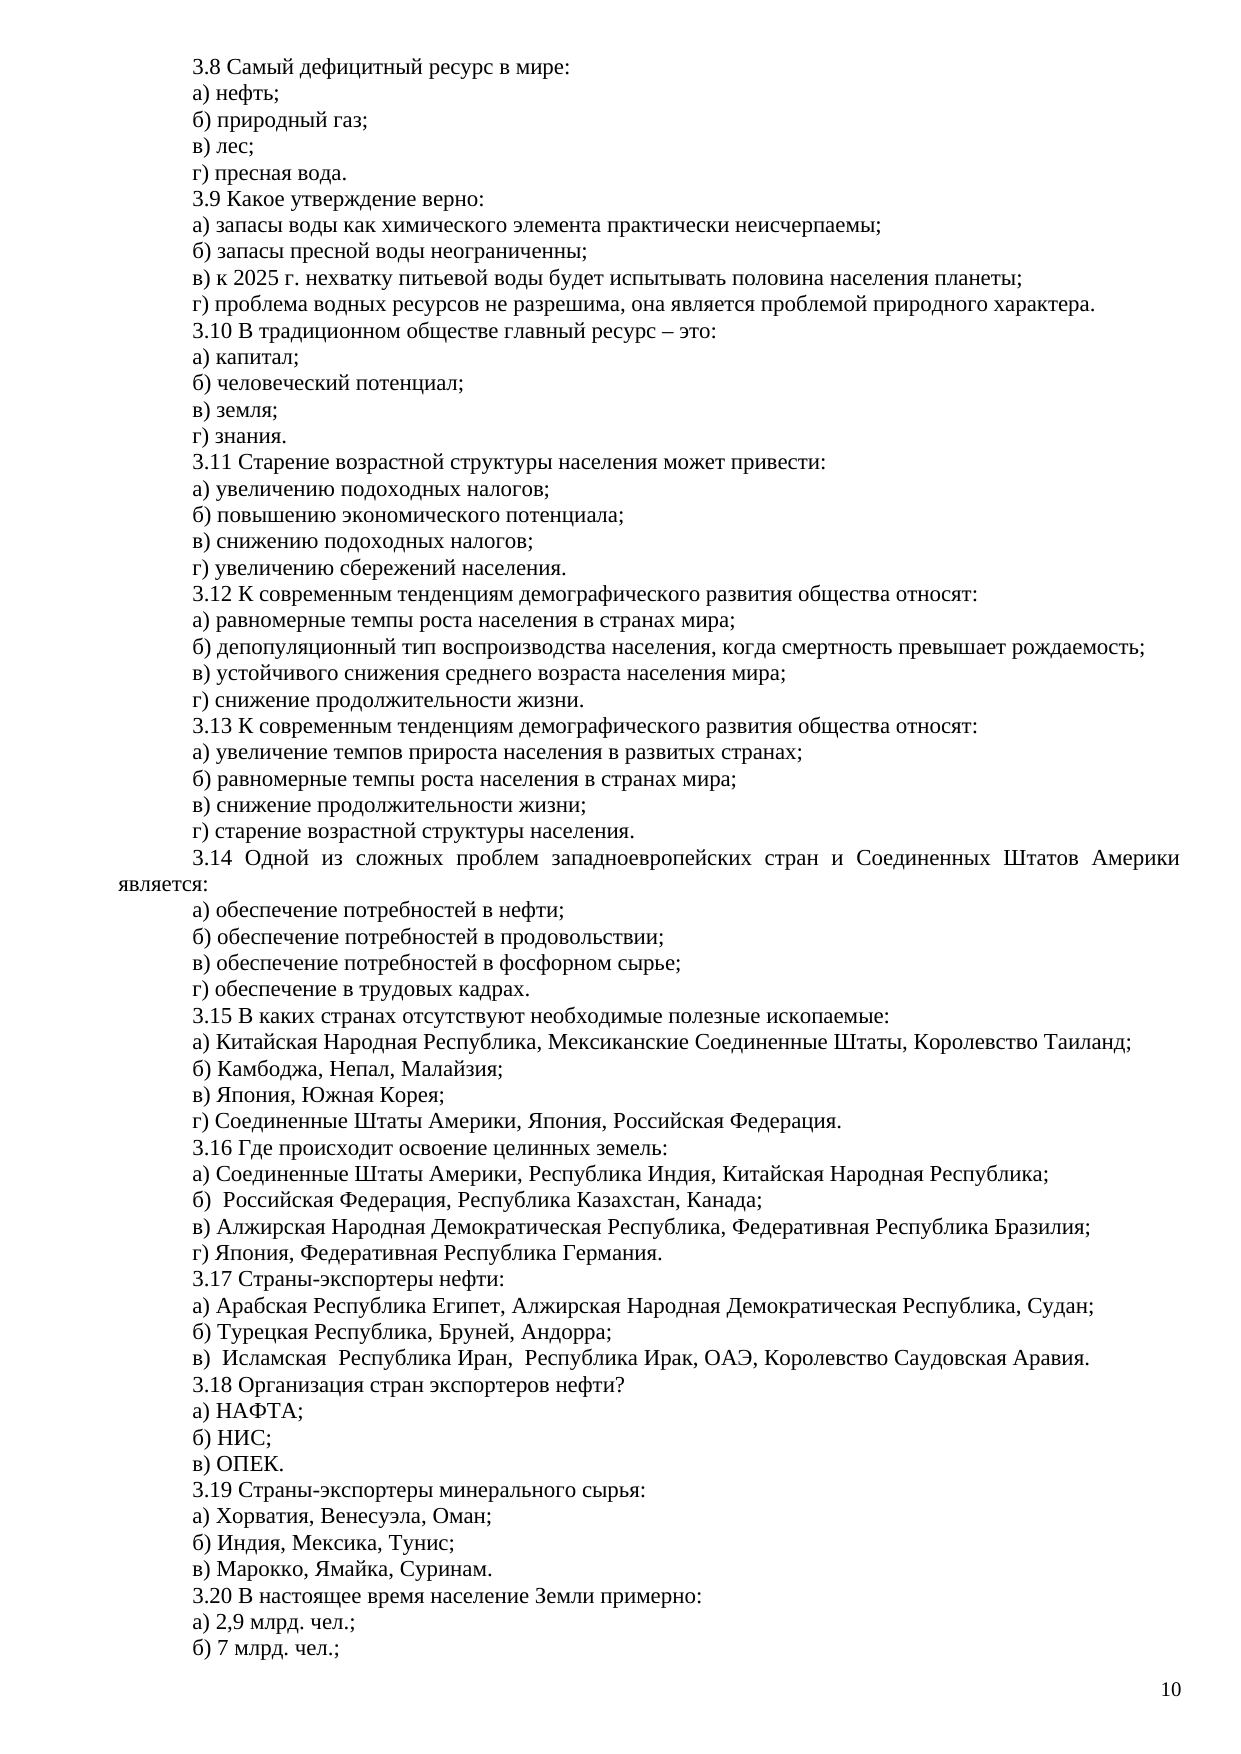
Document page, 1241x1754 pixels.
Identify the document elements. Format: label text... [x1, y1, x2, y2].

text г) Соединенные Штаты Америки, Япония, Российская Федерация. [118, 1107, 1181, 1134]
text в) ОПЕК. [118, 1450, 1181, 1476]
text г) пресная вода. [118, 158, 1181, 185]
text в) лес; [118, 132, 1181, 158]
text а) нефть; [118, 79, 1181, 106]
text г) обеспечение в трудовых кадрах. [118, 976, 1181, 1002]
text б) НИС; [118, 1423, 1181, 1450]
text б) Турецкая Республика, Бруней, Андорра; [118, 1318, 1181, 1344]
text в) снижению подоходных налогов; [118, 527, 1181, 554]
text б) Российская Федерация, Республика Казахстан, Канада; [118, 1186, 1181, 1213]
text 3.14 Одной из сложных проблем западноевропейских стран и Соединенных Штатов Америки является: [118, 844, 1181, 896]
text 3.10 В традиционном обществе главный ресурс – это: [118, 317, 1181, 343]
text а) запасы воды как химического элемента практически неисчерпаемы; [118, 211, 1181, 238]
text а) Китайская Народная Республика, Мексиканские Соединенные Штаты, Королевство Таиланд; [118, 1028, 1181, 1054]
text в) Япония, Южная Корея; [118, 1081, 1181, 1107]
text б) равномерные темпы роста населения в странах мира; [118, 765, 1181, 791]
text 3.12 К современным тенденциям демографического развития общества относят: [118, 580, 1181, 607]
text в) земля; [118, 396, 1181, 422]
text а) 2,9 млрд. чел.; [118, 1608, 1181, 1634]
text а) капитал; [118, 343, 1181, 369]
text 3.11 Старение возрастной структуры населения может привести: [118, 448, 1181, 475]
text б) повышению экономического потенциала; [118, 501, 1181, 527]
text в) устойчивого снижения среднего возраста населения мира; [118, 659, 1181, 686]
text г) увеличению сбережений населения. [118, 554, 1181, 580]
text г) снижение продолжительности жизни. [118, 686, 1181, 712]
text а) Хорватия, Венесуэла, Оман; [118, 1503, 1181, 1529]
text б) природный газ; [118, 106, 1181, 132]
text г) знания. [118, 422, 1181, 448]
text 3.19 Страны-экспортеры минерального сырья: [118, 1476, 1181, 1503]
text 3.16 Где происходит освоение целинных земель: [118, 1134, 1181, 1160]
text а) Соединенные Штаты Америки, Республика Индия, Китайская Народная Республика; [118, 1160, 1181, 1186]
text а) увеличению подоходных налогов; [118, 475, 1181, 501]
text б) Индия, Мексика, Тунис; [118, 1529, 1181, 1555]
text в) Алжирская Народная Демократическая Республика, Федеративная Республика Бразилия; [118, 1213, 1181, 1239]
text 3.13 К современным тенденциям демографического развития общества относят: [118, 712, 1181, 738]
text г) старение возрастной структуры населения. [118, 817, 1181, 844]
text 3.20 В настоящее время население Земли примерно: [118, 1582, 1181, 1608]
text б) Камбоджа, Непал, Малайзия; [118, 1054, 1181, 1081]
text в) к 2025 г. нехватку питьевой воды будет испытывать половина населения планеты; [118, 264, 1181, 290]
text 3.15 В каких странах отсутствуют необходимые полезные ископаемые: [118, 1002, 1181, 1028]
text г) проблема водных ресурсов не разрешима, она является проблемой природного характера. [118, 290, 1181, 317]
text в) Марокко, Ямайка, Суринам. [118, 1555, 1181, 1582]
text 3.17 Страны-экспортеры нефти: [118, 1265, 1181, 1292]
text а) НАФТА; [118, 1397, 1181, 1423]
text б) обеспечение потребностей в продовольствии; [118, 923, 1181, 949]
text 3.9 Какое утверждение верно: [118, 185, 1181, 211]
text а) Арабская Республика Египет, Алжирская Народная Демократическая Республика, Судан; [118, 1292, 1181, 1318]
text в) снижение продолжительности жизни; [118, 791, 1181, 817]
text 3.18 Организация стран экспортеров нефти? [118, 1371, 1181, 1397]
text в) Исламская Республика Иран, Республика Ирак, ОАЭ, Королевство Саудовская Аравия. [118, 1344, 1181, 1371]
text б) депопуляционный тип воспроизводства населения, когда смертность превышает рождаемость; [118, 633, 1181, 659]
text б) 7 млрд. чел.; [118, 1634, 1181, 1661]
text а) увеличение темпов прироста населения в развитых странах; [118, 738, 1181, 765]
text а) обеспечение потребностей в нефти; [118, 896, 1181, 923]
text г) Япония, Федеративная Республика Германия. [118, 1239, 1181, 1265]
text в) обеспечение потребностей в фосфорном сырье; [118, 949, 1181, 976]
text 3.8 Самый дефицитный ресурс в мире: [118, 53, 1181, 79]
text а) равномерные темпы роста населения в странах мира; [118, 607, 1181, 633]
text б) запасы пресной воды неограниченны; [118, 238, 1181, 264]
text б) человеческий потенциал; [118, 369, 1181, 396]
